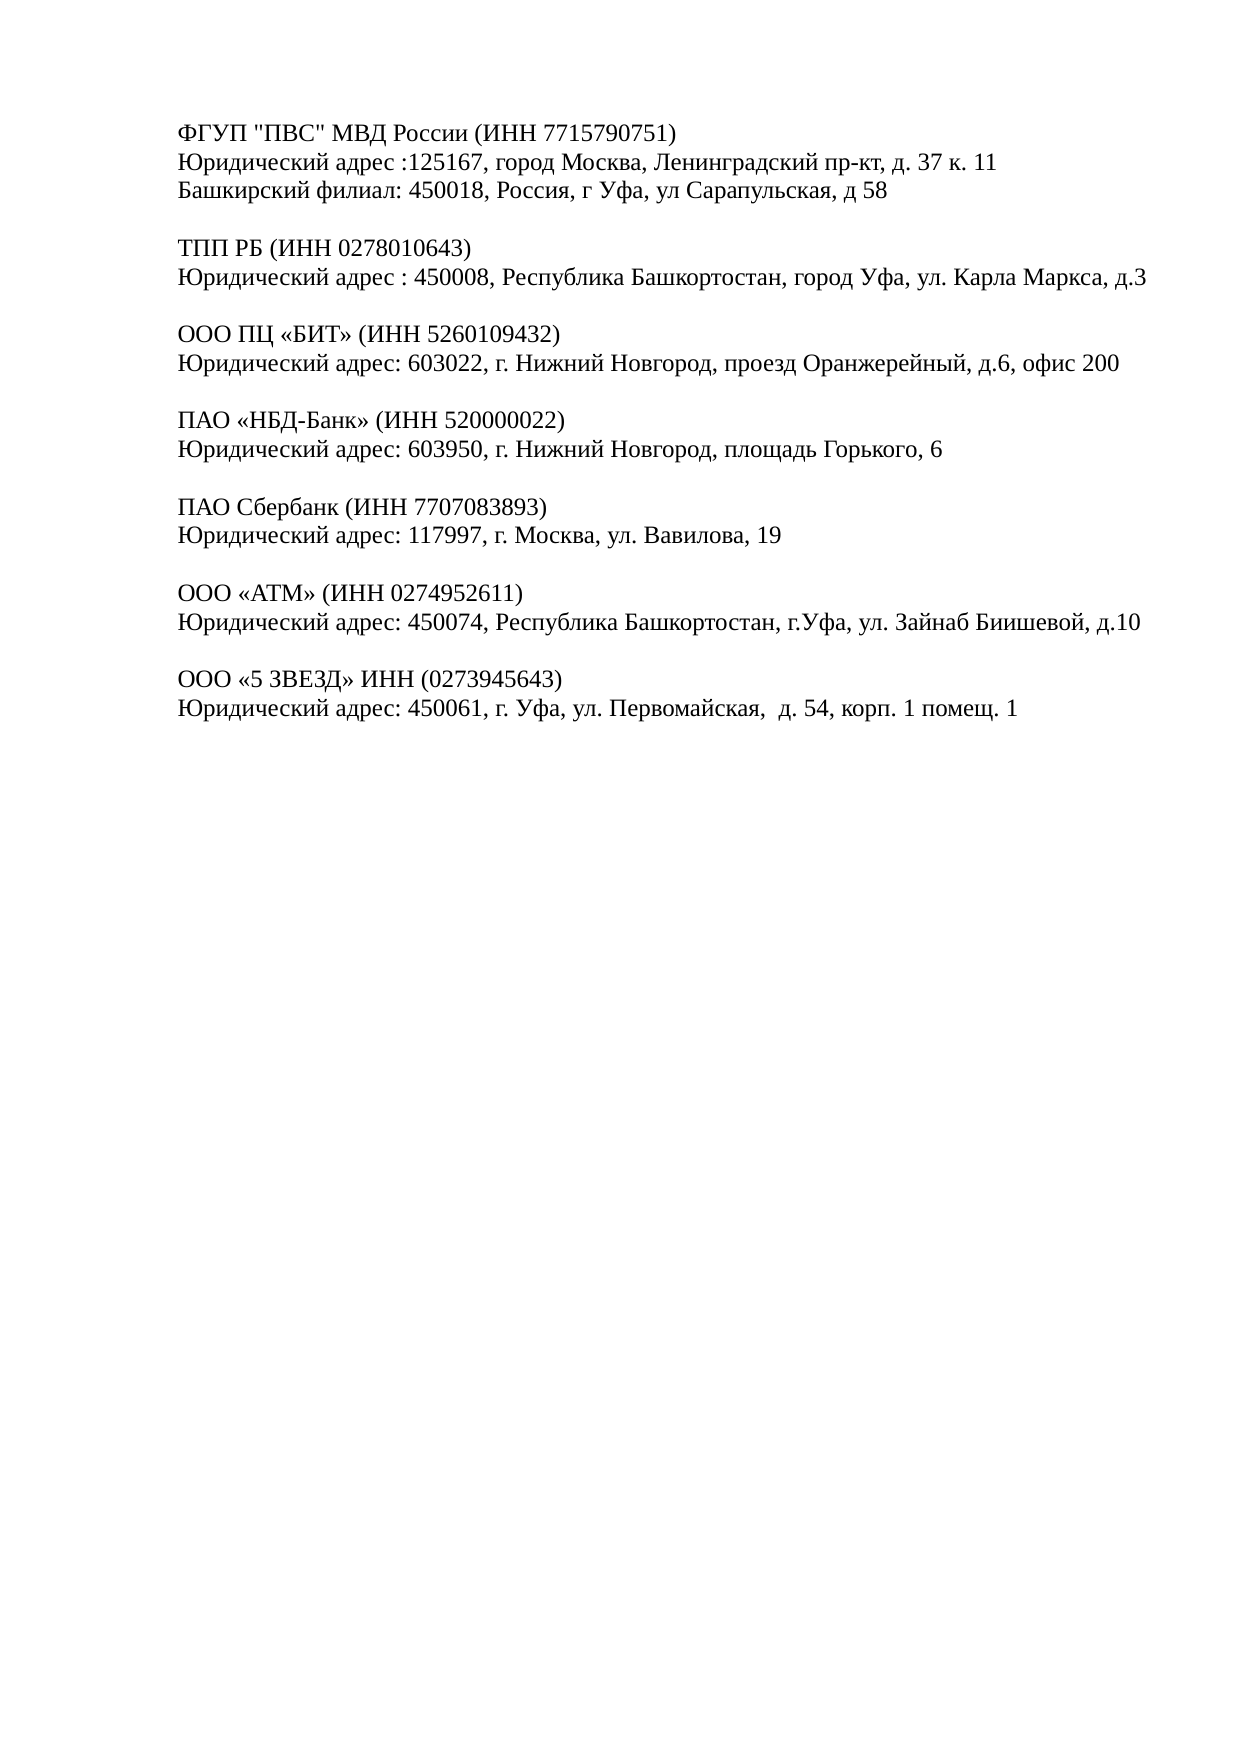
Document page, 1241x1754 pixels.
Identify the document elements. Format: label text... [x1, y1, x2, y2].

text Юридический адрес: 603022, г. Нижний Новгород, проезд Оранжерейный, д.6, офис 200 [177, 348, 1152, 377]
text ФГУП "ПВС" МВД России (ИНН 7715790751) [177, 118, 1152, 147]
text ПАО Сбербанк (ИНН 7707083893) [177, 492, 1152, 521]
text ПАО «НБД-Банк» (ИНН 520000022) [177, 406, 1152, 434]
text ООО ПЦ «БИТ» (ИНН 5260109432) [177, 319, 1152, 348]
text ТПП РБ (ИНН 0278010643) [177, 233, 1152, 262]
text ООО «АТМ» (ИНН 0274952611) [177, 578, 1152, 607]
text Юридический адрес: 603950, г. Нижний Новгород, площадь Горького, 6 [177, 434, 1152, 463]
text Юридический адрес: 450061, г. Уфа, ул. Первомайская, д. 54, корп. 1 помещ. 1 [177, 693, 1152, 722]
text Юридический адрес : 450008, Республика Башкортостан, город Уфа, ул. Карла Маркса, д.3 [177, 262, 1152, 291]
text Юридический адрес :125167, город Москва, Ленинградский пр-кт, д. 37 к. 11 [177, 147, 1152, 176]
text Башкирский филиал: 450018, Россия, г Уфа, ул Сарапульская, д 58 [177, 176, 1152, 204]
text ООО «5 ЗВЕЗД» ИНН (0273945643) [177, 664, 1152, 693]
text Юридический адрес: 450074, Республика Башкортостан, г.Уфа, ул. Зайнаб Биишевой, д.10 [177, 607, 1152, 636]
text Юридический адрес: 117997, г. Москва, ул. Вавилова, 19 [177, 521, 1152, 549]
